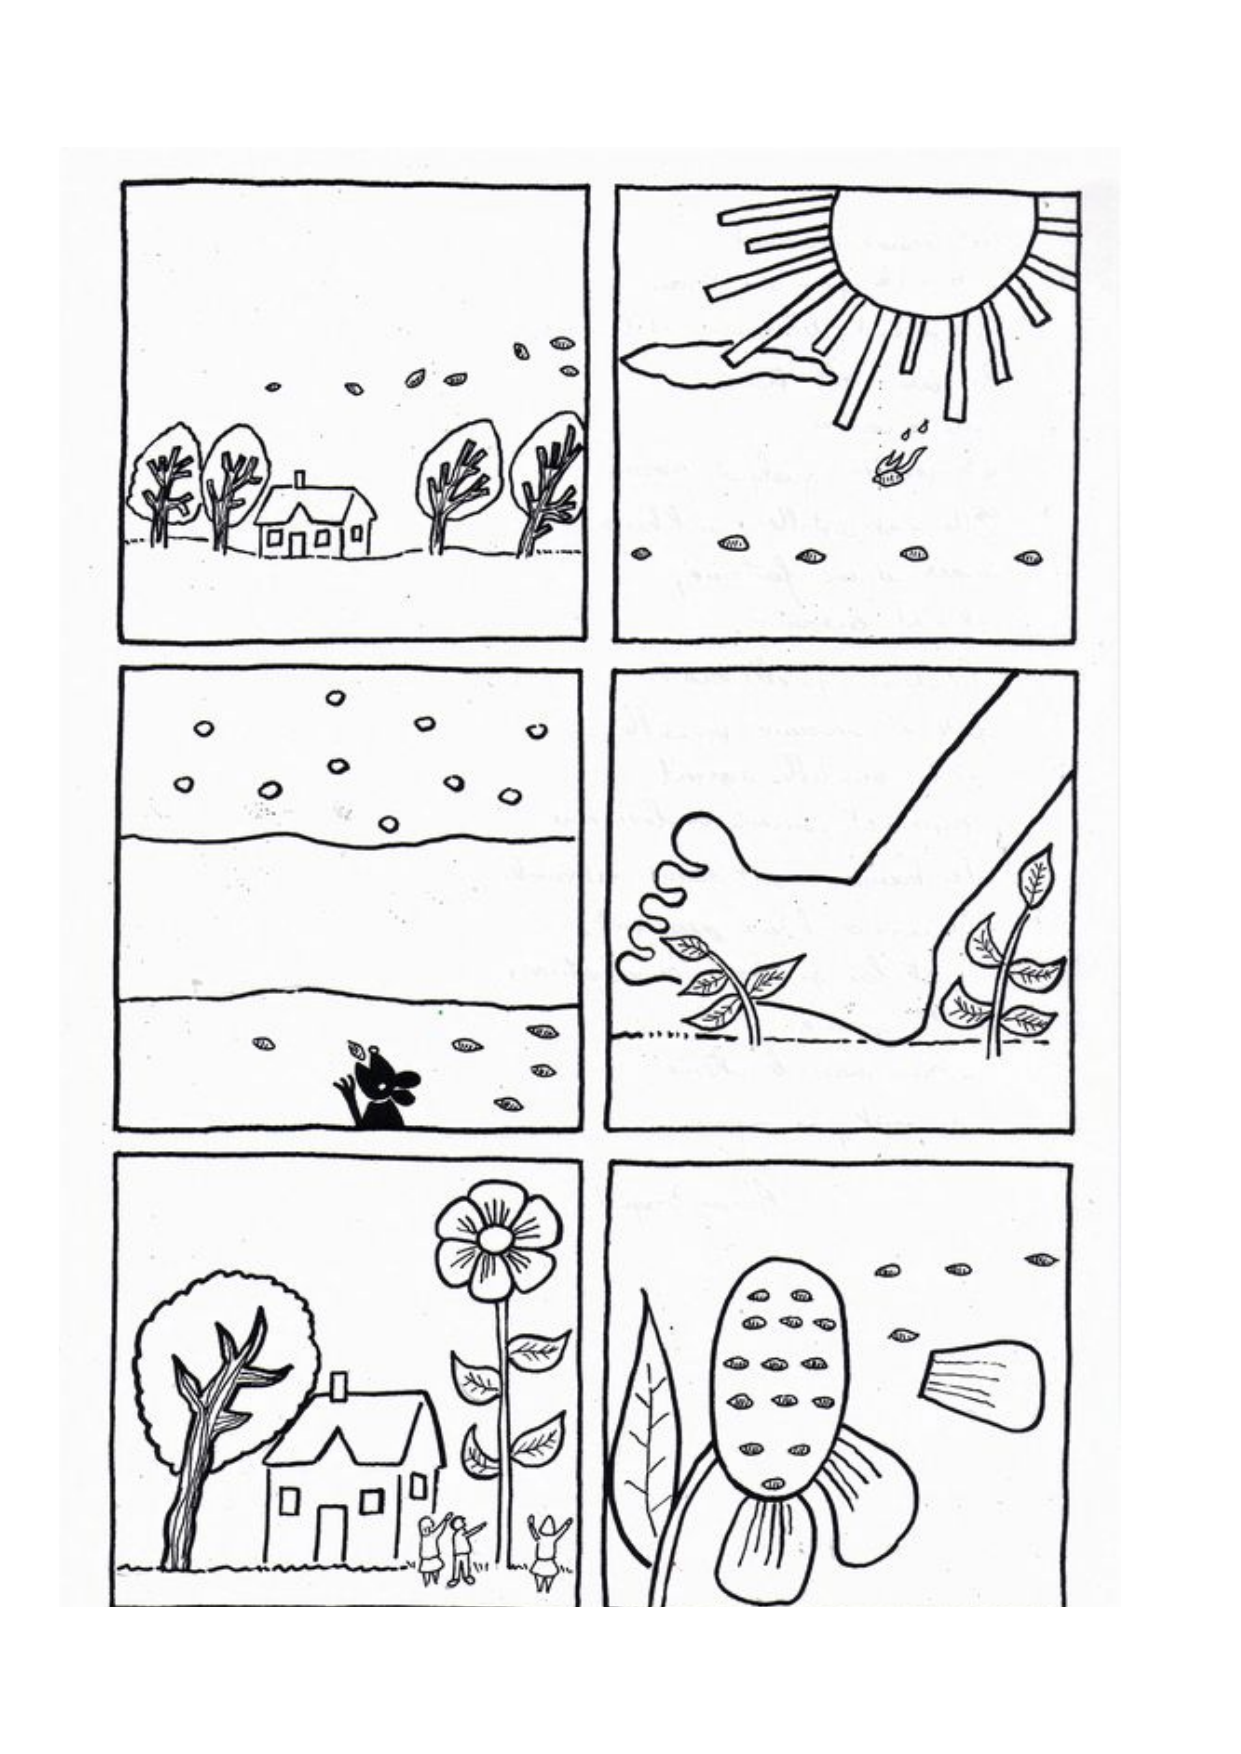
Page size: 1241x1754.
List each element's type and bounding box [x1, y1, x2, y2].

picture [58, 147, 1122, 1607]
